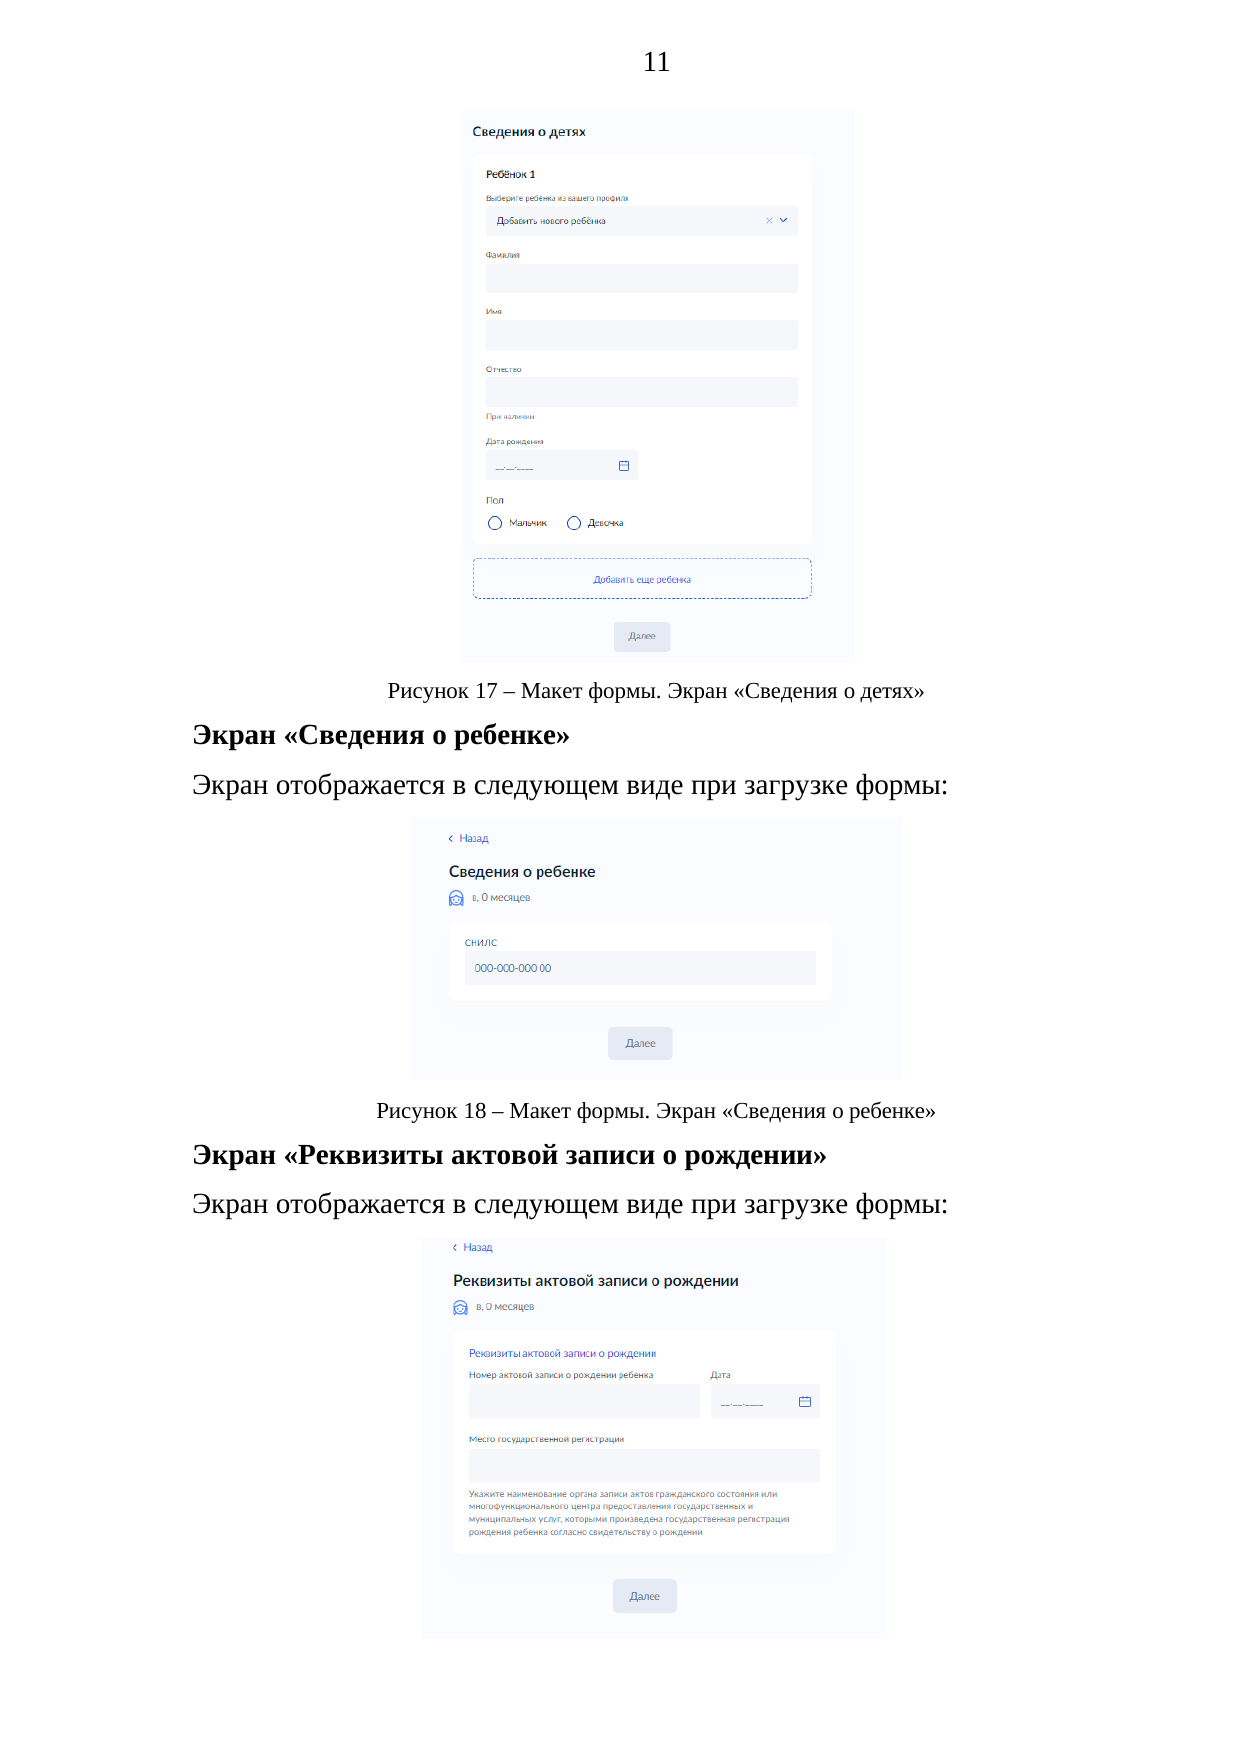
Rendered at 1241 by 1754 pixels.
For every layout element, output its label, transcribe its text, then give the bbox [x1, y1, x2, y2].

text Экран отображается в следующем виде при загрузке формы: [192, 1187, 1134, 1220]
subtitle Экран «Реквизиты актовой записи о рождении» [192, 1137, 1134, 1170]
picture [410, 818, 903, 1080]
subtitle Экран «Сведения о ребенке» [192, 717, 1134, 751]
picture [461, 111, 855, 663]
text Экран отображается в следующем виде при загрузке формы: [192, 767, 1134, 801]
picture [420, 1237, 887, 1639]
text Рисунок 17 – Макет формы. Экран «Сведения о детях» [387, 677, 1134, 704]
